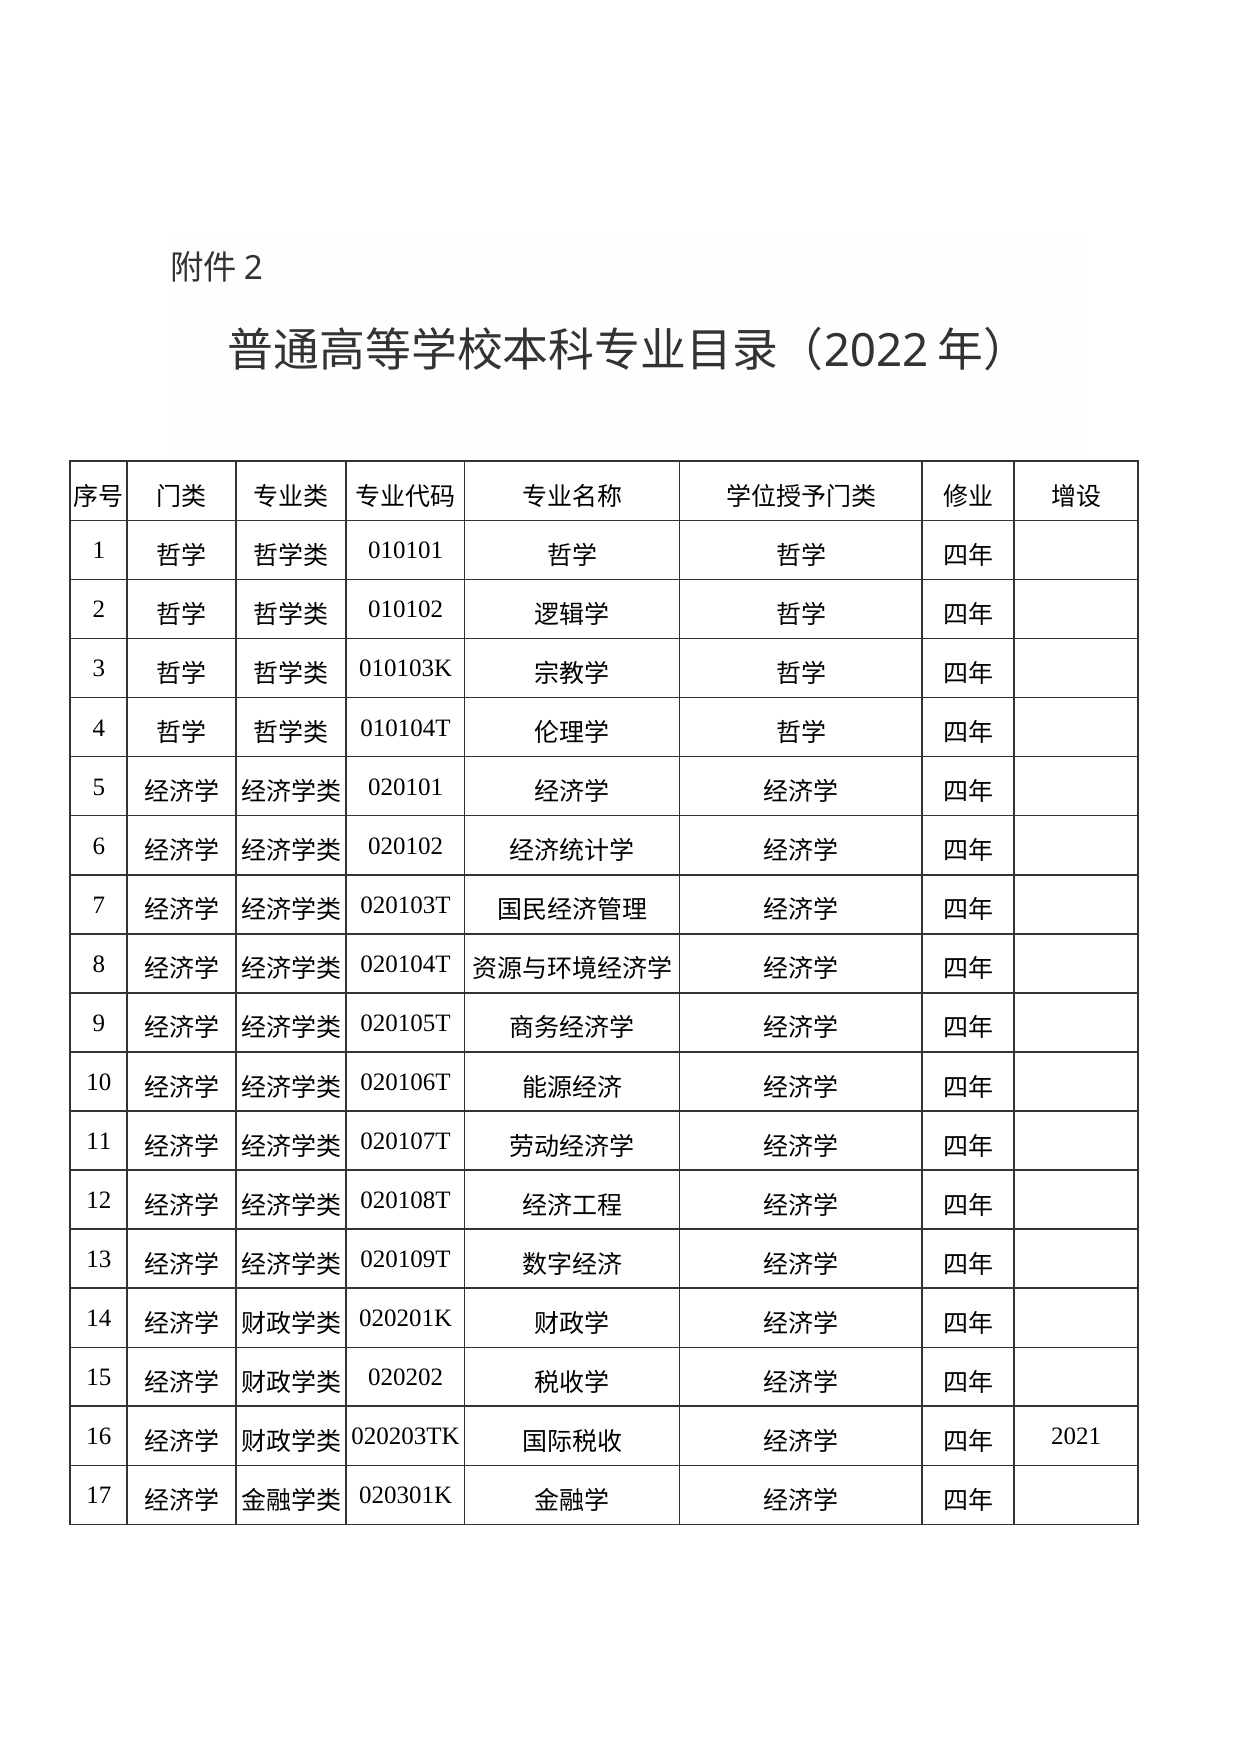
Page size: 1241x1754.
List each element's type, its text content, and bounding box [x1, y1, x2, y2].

table_cell [1015, 994, 1137, 1051]
table_cell 020203TK [347, 1407, 464, 1464]
table_cell 2021 [1015, 1407, 1137, 1464]
table_cell 国民经济管理 [465, 876, 679, 933]
table_cell 经济学 [680, 935, 921, 992]
table_cell [1015, 639, 1137, 697]
table_cell 经济学 [680, 1289, 921, 1346]
table_cell 1 [71, 521, 126, 578]
table_cell [1015, 816, 1137, 874]
table_cell 财政学 [465, 1289, 679, 1346]
table_cell 020104T [347, 935, 464, 992]
table_header 增设 [1015, 462, 1137, 519]
table_header 门类 [128, 462, 235, 519]
table_cell [1015, 876, 1137, 933]
table_cell 经济学 [680, 757, 921, 815]
table_cell [1015, 580, 1137, 638]
table_header 专业类 [237, 462, 345, 519]
table_cell 经济学 [128, 1171, 235, 1228]
text 附件2 [170, 233, 1087, 298]
table_cell 经济学类 [237, 1230, 345, 1287]
table_cell 经济学 [680, 816, 921, 874]
table_cell 7 [71, 876, 126, 933]
table_cell 宗教学 [465, 639, 679, 697]
table_cell 哲学类 [237, 639, 345, 697]
table_cell 四年 [923, 1407, 1013, 1464]
table_cell 经济学 [680, 1466, 921, 1523]
table_cell 经济学 [128, 1407, 235, 1464]
table_cell 哲学 [128, 580, 235, 638]
table_cell 税收学 [465, 1348, 679, 1405]
table_cell 财政学类 [237, 1348, 345, 1405]
table_cell 四年 [923, 935, 1013, 992]
table_cell 经济学 [680, 994, 921, 1051]
table_cell 12 [71, 1171, 126, 1228]
table_cell 020105T [347, 994, 464, 1051]
table_cell 四年 [923, 1348, 1013, 1405]
table_cell [1015, 521, 1137, 578]
table_cell 经济学 [465, 757, 679, 815]
table_header 序号 [71, 462, 126, 519]
table_cell 经济工程 [465, 1171, 679, 1228]
table_cell 11 [71, 1112, 126, 1169]
table_cell 010102 [347, 580, 464, 638]
table_cell 020108T [347, 1171, 464, 1228]
table_cell 经济统计学 [465, 816, 679, 874]
table_cell 17 [71, 1466, 126, 1523]
table_cell 哲学 [128, 639, 235, 697]
table_cell 经济学类 [237, 935, 345, 992]
table_cell 13 [71, 1230, 126, 1287]
table_cell 金融学类 [237, 1466, 345, 1523]
table_cell 哲学 [680, 521, 921, 578]
table_cell 15 [71, 1348, 126, 1405]
table_cell 哲学 [465, 521, 679, 578]
table_cell 6 [71, 816, 126, 874]
table_cell 经济学 [128, 1112, 235, 1169]
table_cell 010104T [347, 698, 464, 756]
table_cell [1015, 1171, 1137, 1228]
table_cell 经济学 [128, 1289, 235, 1346]
table_cell 10 [71, 1053, 126, 1110]
table_header 修业 年限 [923, 462, 1013, 519]
table_cell 财政学类 [237, 1407, 345, 1464]
table_header 专业名称 [465, 462, 679, 519]
table_cell 020102 [347, 816, 464, 874]
table_cell 经济学 [128, 1466, 235, 1523]
table_cell 经济学 [680, 1053, 921, 1110]
table_cell [1015, 1230, 1137, 1287]
table_cell [1015, 1466, 1137, 1523]
table_cell 020107T [347, 1112, 464, 1169]
table_cell [1015, 1289, 1137, 1346]
table_cell [1015, 698, 1137, 756]
table_cell 020201K [347, 1289, 464, 1346]
table_cell 经济学 [680, 1171, 921, 1228]
table_cell 010103K [347, 639, 464, 697]
table_cell 哲学类 [237, 521, 345, 578]
table_cell 5 [71, 757, 126, 815]
table_cell 能源经济 [465, 1053, 679, 1110]
table_cell 经济学 [128, 876, 235, 933]
table_cell 020103T [347, 876, 464, 933]
table_cell 3 [71, 639, 126, 697]
table_cell 经济学类 [237, 876, 345, 933]
table_cell 经济学 [128, 757, 235, 815]
table_cell 四年 [923, 580, 1013, 638]
table_cell 哲学类 [237, 580, 345, 638]
table_cell 四年 [923, 1466, 1013, 1523]
text 普通高等学校本科专业目录（2022年） [170, 298, 1087, 395]
table_cell 四年 [923, 639, 1013, 697]
table_cell 020202 [347, 1348, 464, 1405]
table_header 专业代码 [347, 462, 464, 519]
table_cell 020101 [347, 757, 464, 815]
table_cell 经济学 [680, 876, 921, 933]
table_cell 经济学 [680, 1407, 921, 1464]
table_cell 经济学类 [237, 1053, 345, 1110]
table_cell 金融学 [465, 1466, 679, 1523]
table_cell 4 [71, 698, 126, 756]
table_cell 四年 [923, 876, 1013, 933]
table_cell 哲学 [680, 639, 921, 697]
table_cell 经济学 [128, 1053, 235, 1110]
table_cell [1015, 1112, 1137, 1169]
table_cell 010101 [347, 521, 464, 578]
table_header 学位授予门类 [680, 462, 921, 519]
table_cell 经济学类 [237, 757, 345, 815]
table_cell 四年 [923, 994, 1013, 1051]
table_cell 哲学 [128, 521, 235, 578]
table_cell 经济学类 [237, 1112, 345, 1169]
table_cell 哲学 [680, 580, 921, 638]
table_cell 数字经济 [465, 1230, 679, 1287]
table_cell 经济学 [128, 935, 235, 992]
table_cell 9 [71, 994, 126, 1051]
table_cell [1015, 935, 1137, 992]
table_cell 2 [71, 580, 126, 638]
table_cell 伦理学 [465, 698, 679, 756]
table_cell 四年 [923, 1289, 1013, 1346]
table_cell 四年 [923, 816, 1013, 874]
table_cell 16 [71, 1407, 126, 1464]
table_cell 国际税收 [465, 1407, 679, 1464]
table_cell 四年 [923, 698, 1013, 756]
table_cell [1015, 1348, 1137, 1405]
table_cell 经济学 [680, 1112, 921, 1169]
table_cell 020301K [347, 1466, 464, 1523]
table_cell 经济学 [680, 1230, 921, 1287]
table_cell 经济学类 [237, 1171, 345, 1228]
table_cell 哲学 [680, 698, 921, 756]
table_cell 020106T [347, 1053, 464, 1110]
table_cell 哲学类 [237, 698, 345, 756]
table_cell [1015, 757, 1137, 815]
table_cell 财政学类 [237, 1289, 345, 1346]
table_cell 逻辑学 [465, 580, 679, 638]
table_cell 劳动经济学 [465, 1112, 679, 1169]
table_cell 经济学 [128, 1230, 235, 1287]
table_cell 经济学 [128, 816, 235, 874]
table_cell 020109T [347, 1230, 464, 1287]
table_cell 四年 [923, 1230, 1013, 1287]
table_cell 经济学类 [237, 816, 345, 874]
table_cell [1015, 1053, 1137, 1110]
table_cell 经济学 [680, 1348, 921, 1405]
table_cell 经济学 [128, 1348, 235, 1405]
table_cell 四年 [923, 757, 1013, 815]
table_cell 经济学 [128, 994, 235, 1051]
table_cell 14 [71, 1289, 126, 1346]
table_cell 资源与环境经济学 [465, 935, 679, 992]
table_cell 8 [71, 935, 126, 992]
table_cell 经济学类 [237, 994, 345, 1051]
table_cell 四年 [923, 1112, 1013, 1169]
table_cell 四年 [923, 1053, 1013, 1110]
table_cell 四年 [923, 1171, 1013, 1228]
table_cell 商务经济学 [465, 994, 679, 1051]
table_cell 四年 [923, 521, 1013, 578]
table_cell 哲学 [128, 698, 235, 756]
